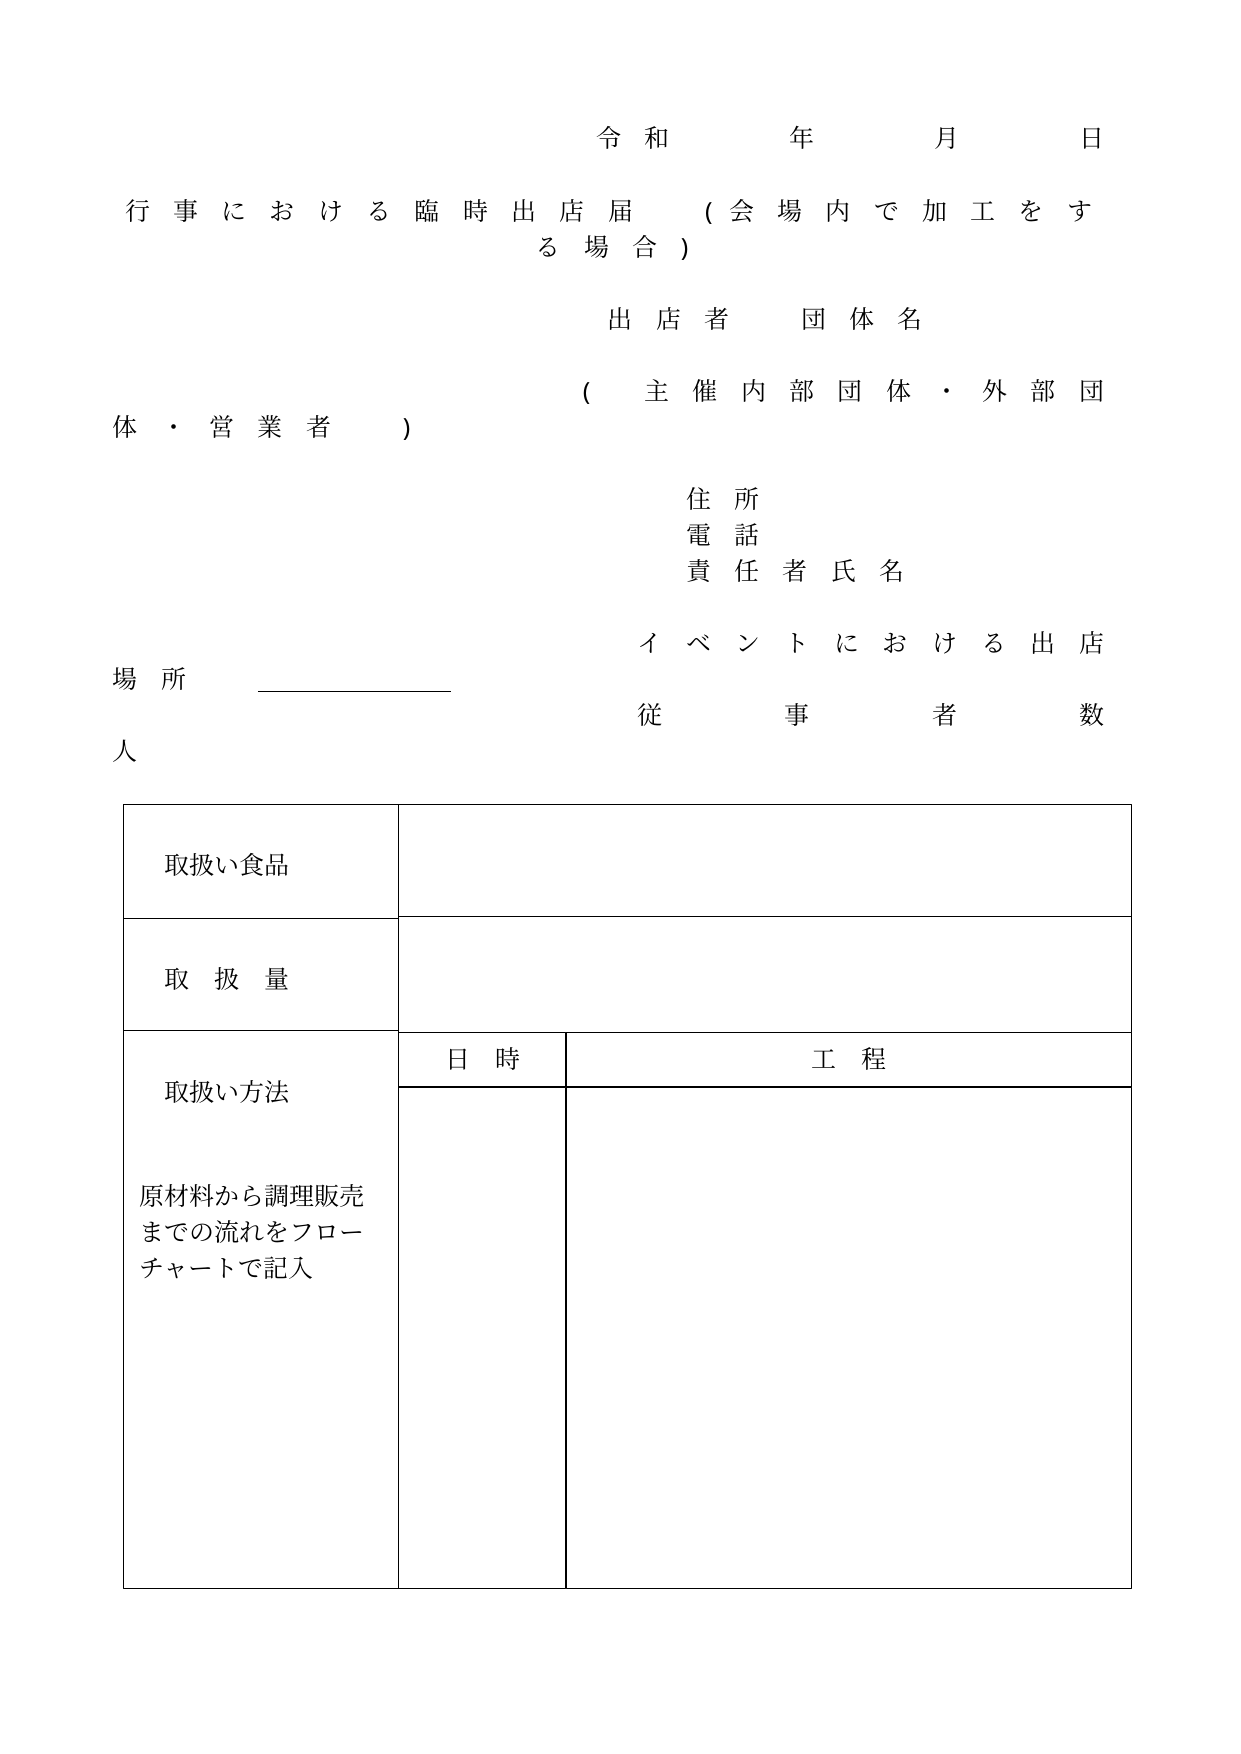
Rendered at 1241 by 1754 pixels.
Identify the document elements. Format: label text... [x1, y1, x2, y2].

text 行事における臨時出店届 (会場内で加工をする場合) [113, 191, 1128, 263]
text 従事者数 人 [113, 696, 1128, 768]
text 令和 年 月 日 [113, 119, 1128, 155]
text ( 主催内部団体・外部団体・営業者 ) [113, 371, 1128, 443]
text 電話 [113, 516, 1128, 552]
text イベントにおける出店場所 [113, 624, 1128, 696]
text 責任者氏名 [113, 552, 1128, 588]
text 出店者 団体名 [113, 299, 1128, 371]
text 住所 [113, 479, 1128, 516]
